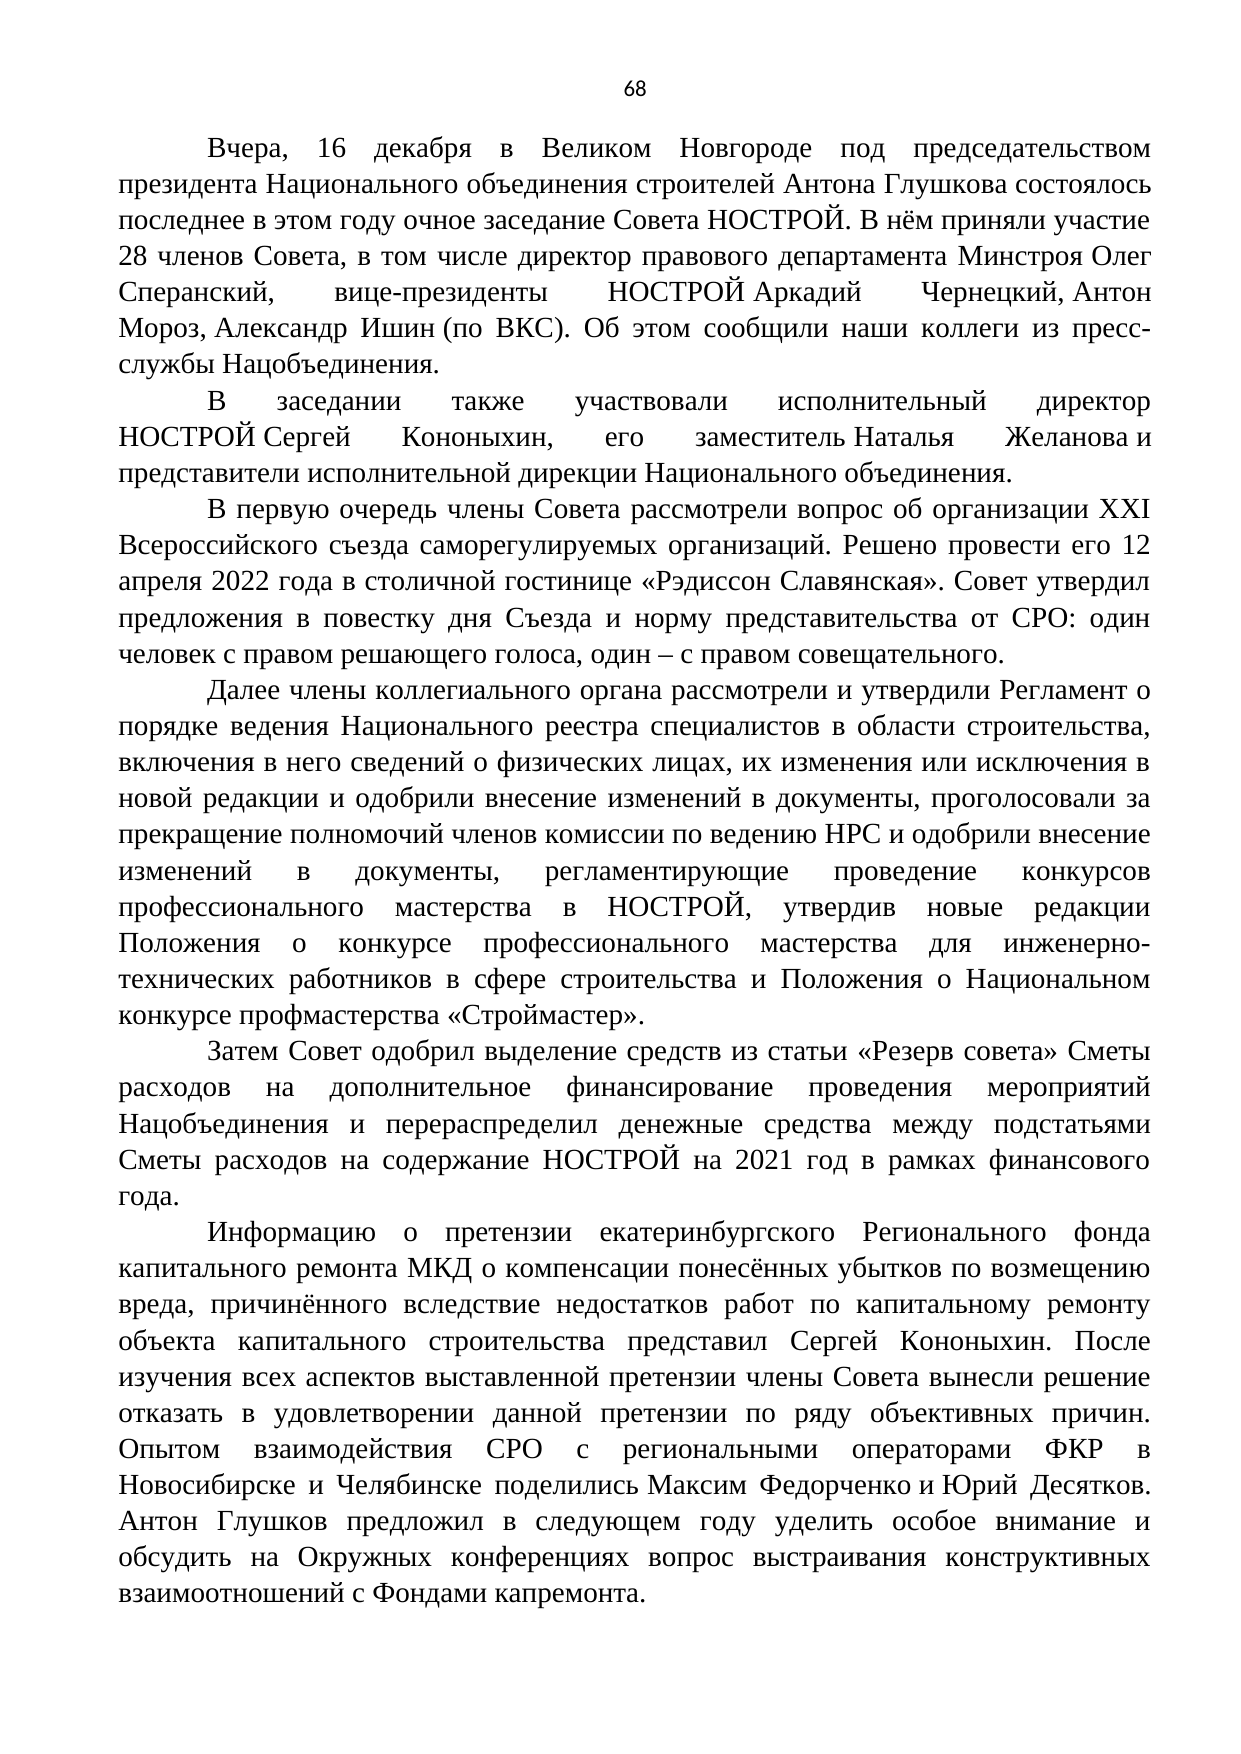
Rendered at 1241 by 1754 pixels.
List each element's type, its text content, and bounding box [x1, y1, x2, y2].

text В первую очередь члены Совета рассмотрели вопрос об организации XXI Всероссийского съезда саморегулируемых организаций. Решено провести его 12 апреля 2022 года в столичной гостинице «Рэдиссон Славянская». Совет утвердил предложения в повестку дня Съезда и норму представительства от СРО: один человек с правом решающего голоса, один – с правом совещательного. [118, 491, 1152, 669]
text Далее члены коллегиального органа рассмотрели и утвердили Регламент о порядке ведения Национального реестра специалистов в области строительства, включения в него сведений о физических лицах, их изменения или исключения в новой редакции и одобрили внесение изменений в документы, проголосовали за прекращение полномочий членов комиссии по ведению НРС и одобрили внесение изменений в документы, регламентирующие проведение конкурсов профессионального мастерства в НОСТРОЙ, утвердив новые редакции Положения о конкурсе профессионального мастерства для инженерно-технических работников в сфере строительства и Положения о Национальном конкурсе профмастерства «Строймастер». [118, 672, 1152, 1031]
text Информацию о претензии екатеринбургского Регионального фонда капитального ремонта МКД о компенсации понесённых убытков по возмещению вреда, причинённого вследствие недостатков работ по капитальному ремонту объекта капитального строительства представил Сергей Кононыхин. После изучения всех аспектов выставленной претензии члены Совета вынесли решение отказать в удовлетворении данной претензии по ряду объективных причин. Опытом взаимодействия СРО с региональными операторами ФКР в Новосибирске и Челябинске поделились Максим Федорченко и Юрий Десятков. Антон Глушков предложил в следующем году уделить особое внимание и обсудить на Окружных конференциях вопрос выстраивания конструктивных взаимоотношений с Фондами капремонта. [118, 1214, 1152, 1609]
text Затем Совет одобрил выделение средств из статьи «Резерв совета» Сметы расходов на дополнительное финансирование проведения мероприятий Нацобъединения и перераспределил денежные средства между подстатьями Сметы расходов на содержание НОСТРОЙ на 2021 год в рамках финансового года. [118, 1033, 1152, 1212]
text В заседании также участвовали исполнительный директор НОСТРОЙ Сергей Кононыхин, его заместитель Наталья Желанова и представители исполнительной дирекции Национального объединения. [118, 383, 1152, 489]
text Вчера, 16 декабря в Великом Новгороде под председательством президента Национального объединения строителей Антона Глушкова состоялось последнее в этом году очное заседание Совета НОСТРОЙ. В нём приняли участие 28 членов Совета, в том числе директор правового департамента Минстроя Олег Сперанский, вице-президенты НОСТРОЙ Аркадий Чернецкий, Антон Мороз, Александр Ишин (по ВКС). Об этом сообщили наши коллеги из пресс-службы Нацобъединения. [118, 130, 1152, 380]
